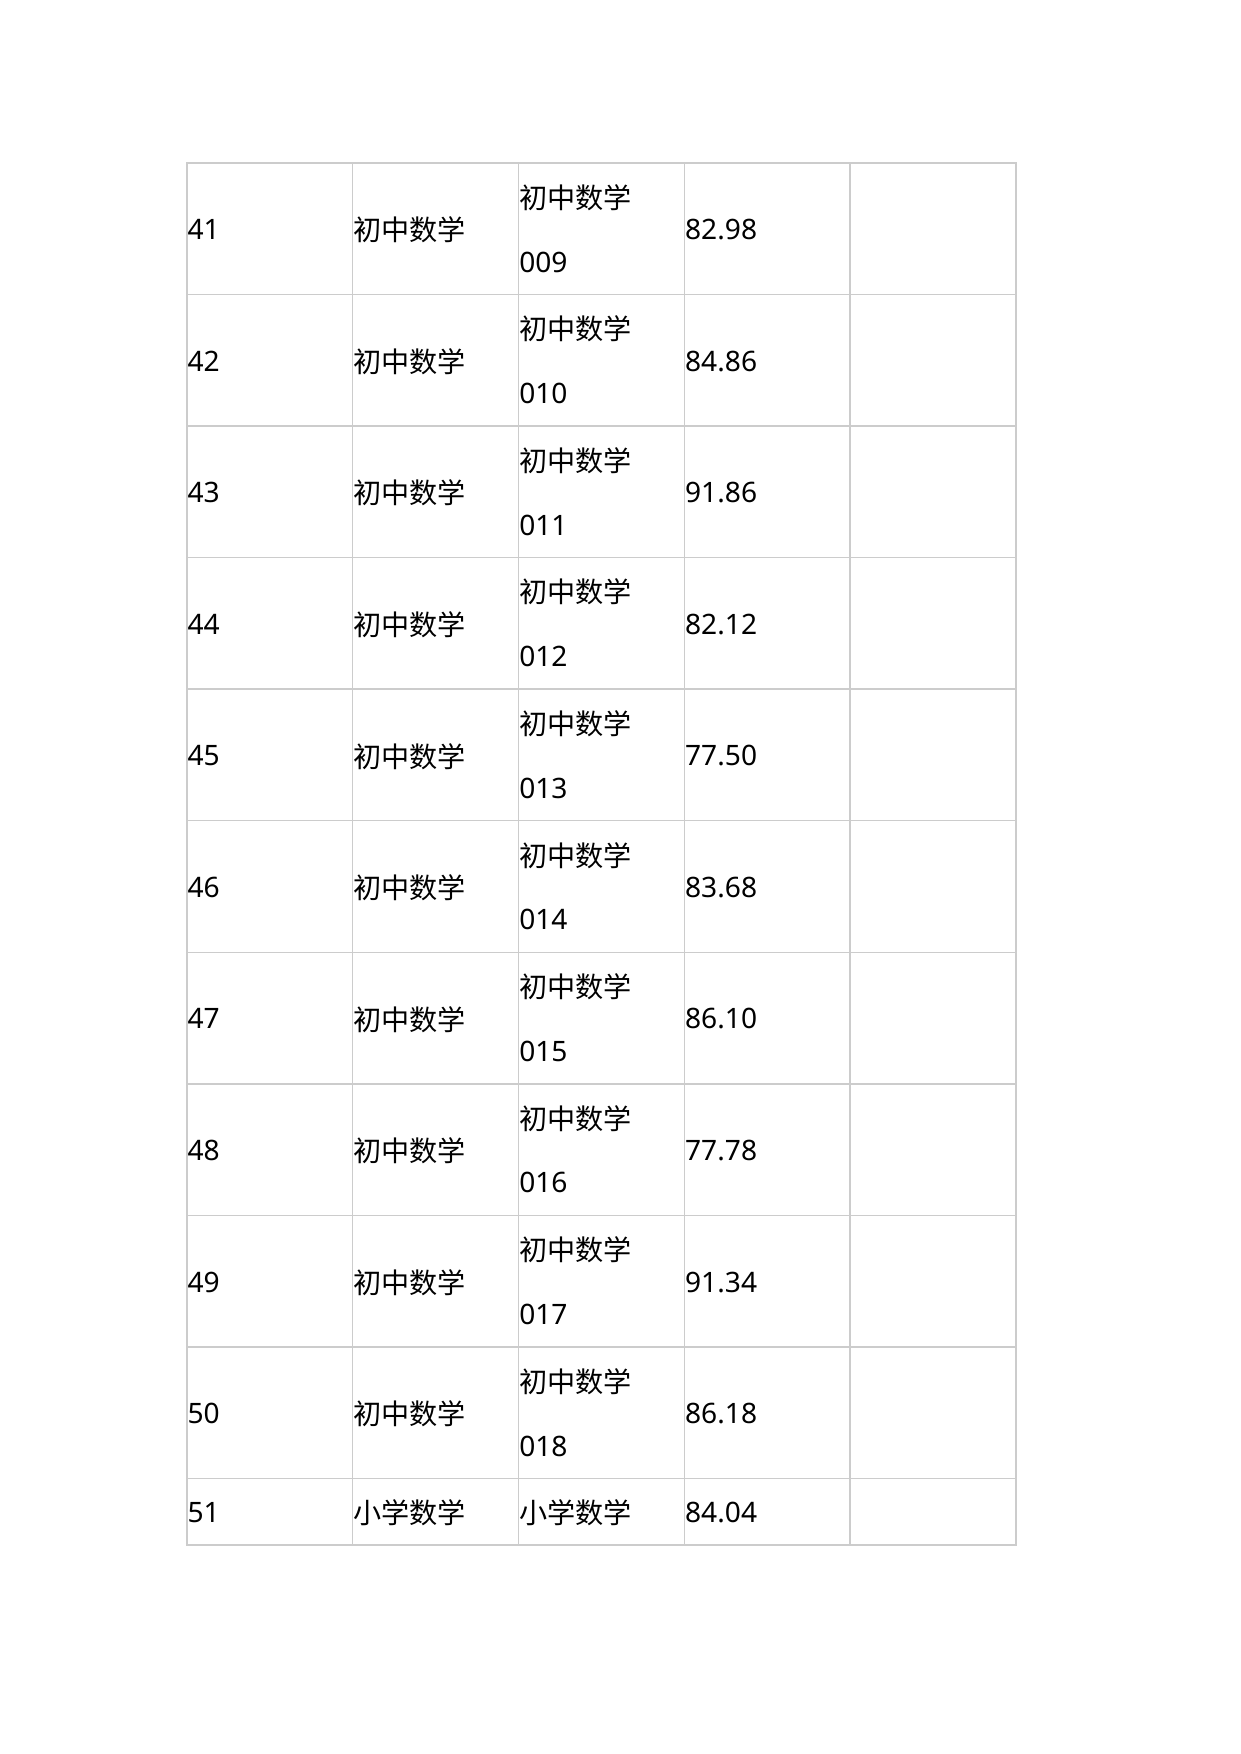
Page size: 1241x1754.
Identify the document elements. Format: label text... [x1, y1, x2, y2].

table_cell 初中数学011 [519, 427, 684, 557]
table_cell 初中数学 [353, 690, 518, 820]
table_cell 84.04 [685, 1479, 849, 1544]
table_cell [851, 1216, 1015, 1346]
table_cell 46 [188, 821, 352, 951]
table_cell 47 [188, 953, 352, 1083]
table_cell [851, 427, 1015, 557]
table_cell 小学数学 [353, 1479, 518, 1544]
table_cell 初中数学016 [519, 1085, 684, 1214]
table_cell 86.18 [685, 1348, 849, 1478]
table_cell 初中数学012 [519, 558, 684, 688]
table_cell 43 [188, 427, 352, 557]
table_cell [851, 1479, 1015, 1544]
table_cell [851, 558, 1015, 688]
table_cell 83.68 [685, 821, 849, 951]
table_cell [851, 164, 1015, 293]
table_cell 初中数学 [353, 558, 518, 688]
table_cell 41 [188, 164, 352, 293]
table_cell 初中数学 [353, 821, 518, 951]
table_cell 48 [188, 1085, 352, 1214]
table_cell 49 [188, 1216, 352, 1346]
table_cell 45 [188, 690, 352, 820]
table_cell 82.12 [685, 558, 849, 688]
table_cell 42 [188, 295, 352, 425]
table_cell [851, 295, 1015, 425]
table_cell 91.86 [685, 427, 849, 557]
table_cell [851, 821, 1015, 951]
table_cell 初中数学 [353, 295, 518, 425]
table_cell 初中数学018 [519, 1348, 684, 1478]
table_cell [851, 1348, 1015, 1478]
table_cell 初中数学009 [519, 164, 684, 293]
table_cell 初中数学015 [519, 953, 684, 1083]
table_cell 初中数学 [353, 164, 518, 293]
table_cell [851, 690, 1015, 820]
table_cell 77.50 [685, 690, 849, 820]
table_cell 小学数学001 [519, 1479, 684, 1544]
table_cell 初中数学017 [519, 1216, 684, 1346]
table_cell 91.34 [685, 1216, 849, 1346]
table_cell 51 [188, 1479, 352, 1544]
table_cell 44 [188, 558, 352, 688]
table_cell 77.78 [685, 1085, 849, 1214]
table_cell 初中数学 [353, 1348, 518, 1478]
table_cell 84.86 [685, 295, 849, 425]
table_cell 初中数学010 [519, 295, 684, 425]
table_cell 初中数学 [353, 1085, 518, 1214]
table_cell [851, 953, 1015, 1083]
table_cell 初中数学014 [519, 821, 684, 951]
table_cell 50 [188, 1348, 352, 1478]
table_cell 初中数学 [353, 427, 518, 557]
table_cell 初中数学 [353, 953, 518, 1083]
table_cell 初中数学 [353, 1216, 518, 1346]
table_cell 86.10 [685, 953, 849, 1083]
table_cell 82.98 [685, 164, 849, 293]
table_cell [851, 1085, 1015, 1214]
table_cell 初中数学013 [519, 690, 684, 820]
